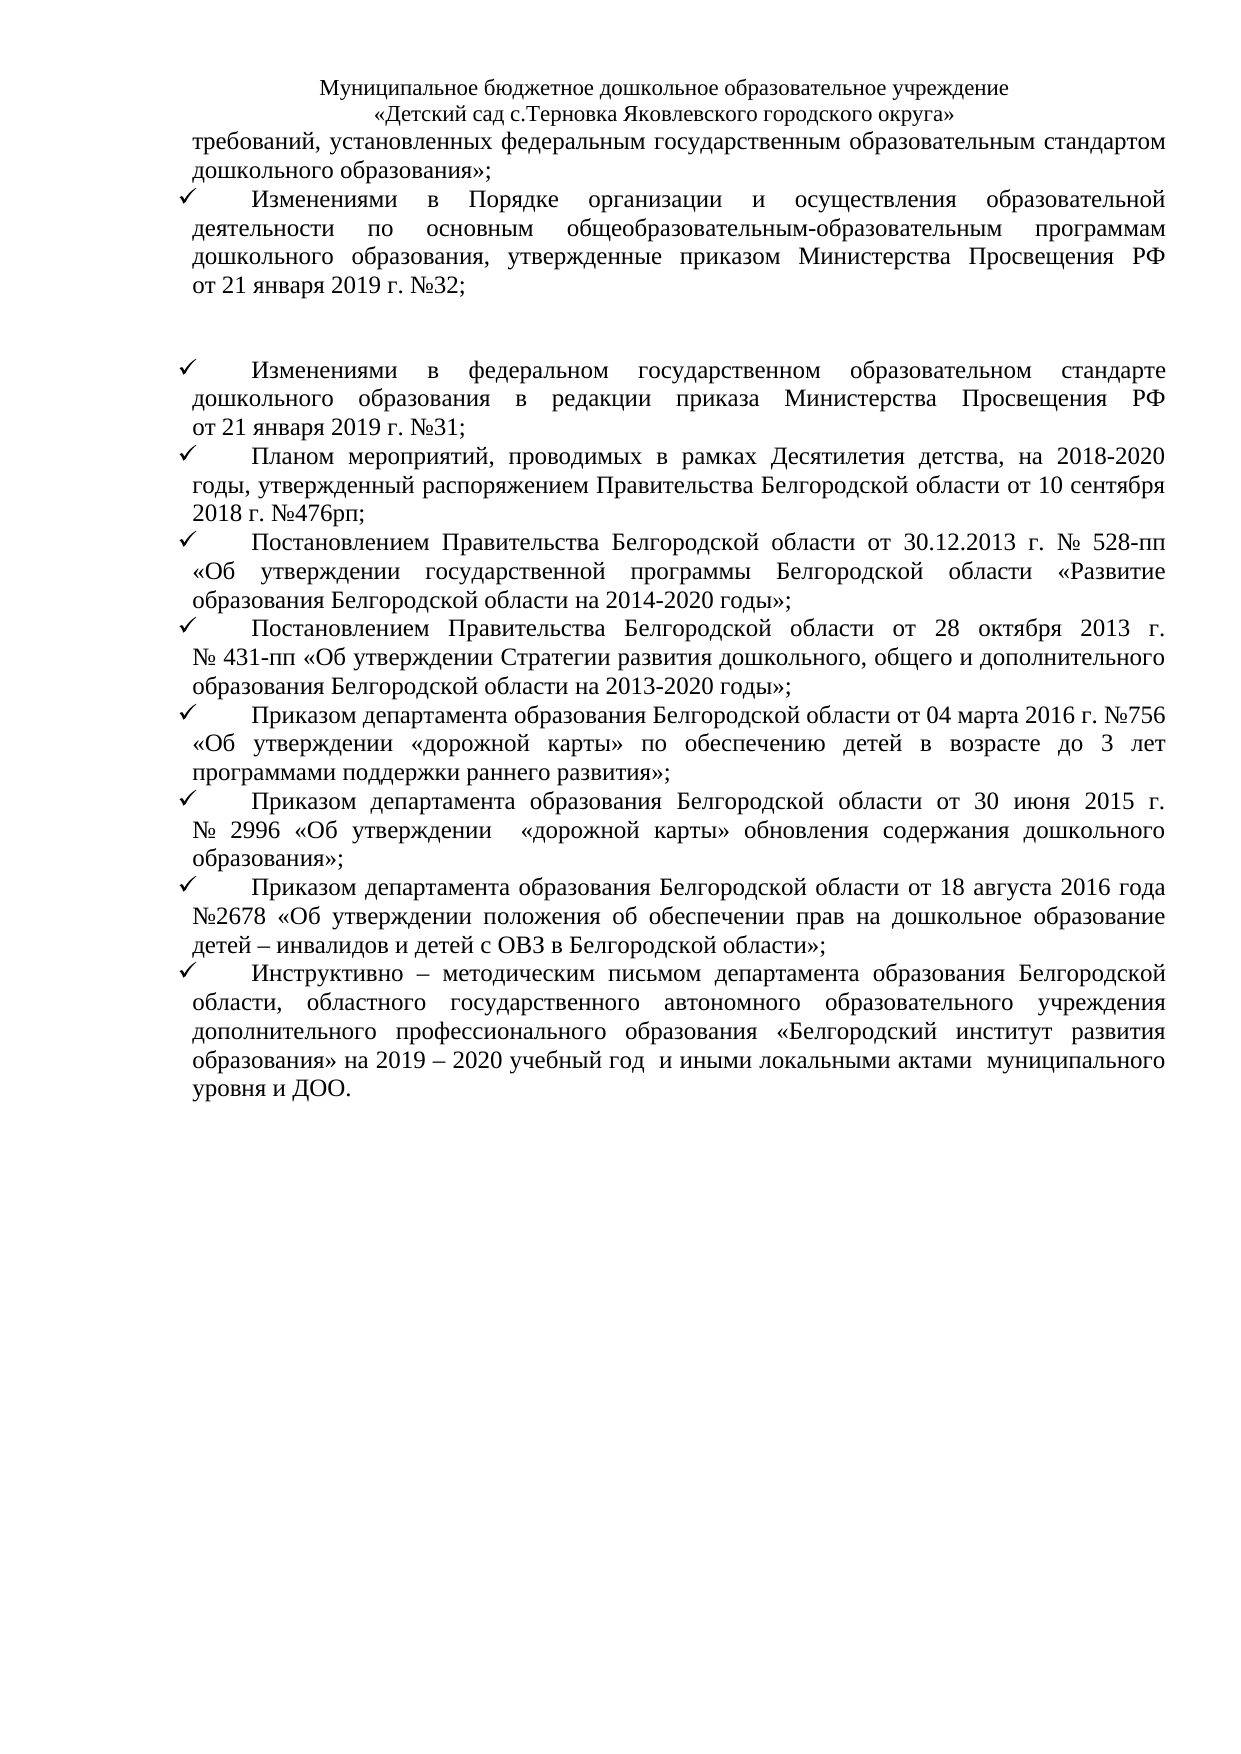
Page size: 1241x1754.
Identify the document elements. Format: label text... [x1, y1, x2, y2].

list Приказом департамента образования Белгородской области от 18 августа 2016 года №2678 «Об утверждении положения об обеспечении прав на дошкольное образование детей – инвалидов и детей с ОВЗ в Белгородской области»; [177, 872, 1166, 958]
list Инструктивно – методическим письмом департамента образования Белгородской области, областного государственного автономного образовательного учреждения дополнительного профессионального образования «Белгородский институт развития образования» на 2019 – 2020 учебный год и иными локальными актами муниципального уровня и ДОО. [177, 958, 1166, 1102]
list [177, 126, 1166, 184]
list Изменениями в Порядке организации и осуществления образовательной деятельности по основным общеобразовательным-образовательным программам дошкольного образования, утвержденные приказом Министерства Просвещения РФ от 21 января 2019 г. №32; [177, 184, 1166, 299]
list Приказом департамента образования Белгородской области от 04 марта 2016 г. №756 «Об утверждении «дорожной карты» по обеспечению детей в возрасте до 3 лет программами поддержки раннего развития»; [177, 700, 1166, 786]
list Изменениями в федеральном государственном образовательном стандарте дошкольного образования в редакции приказа Министерства Просвещения РФ от 21 января 2019 г. №31; [177, 355, 1166, 441]
list Планом мероприятий, проводимых в рамках Десятилетия детства, на 2018-2020 годы, утвержденный распоряжением Правительства Белгородской области от 10 сентября 2018 г. №476рп; [177, 441, 1166, 527]
list Постановлением Правительства Белгородской области от 30.12.2013 г. № 528-пп «Об утверждении государственной программы Белгородской области «Развитие образования Белгородской области на 2014-2020 годы»; [177, 527, 1166, 613]
list Приказом департамента образования Белгородской области от 30 июня 2015 г. № 2996 «Об утверждении «дорожной карты» обновления содержания дошкольного образования»; [177, 786, 1166, 872]
list Постановлением Правительства Белгородской области от 28 октября 2013 г. № 431-пп «Об утверждении Стратегии развития дошкольного, общего и дополнительного образования Белгородской области на 2013-2020 годы»; [177, 613, 1166, 700]
